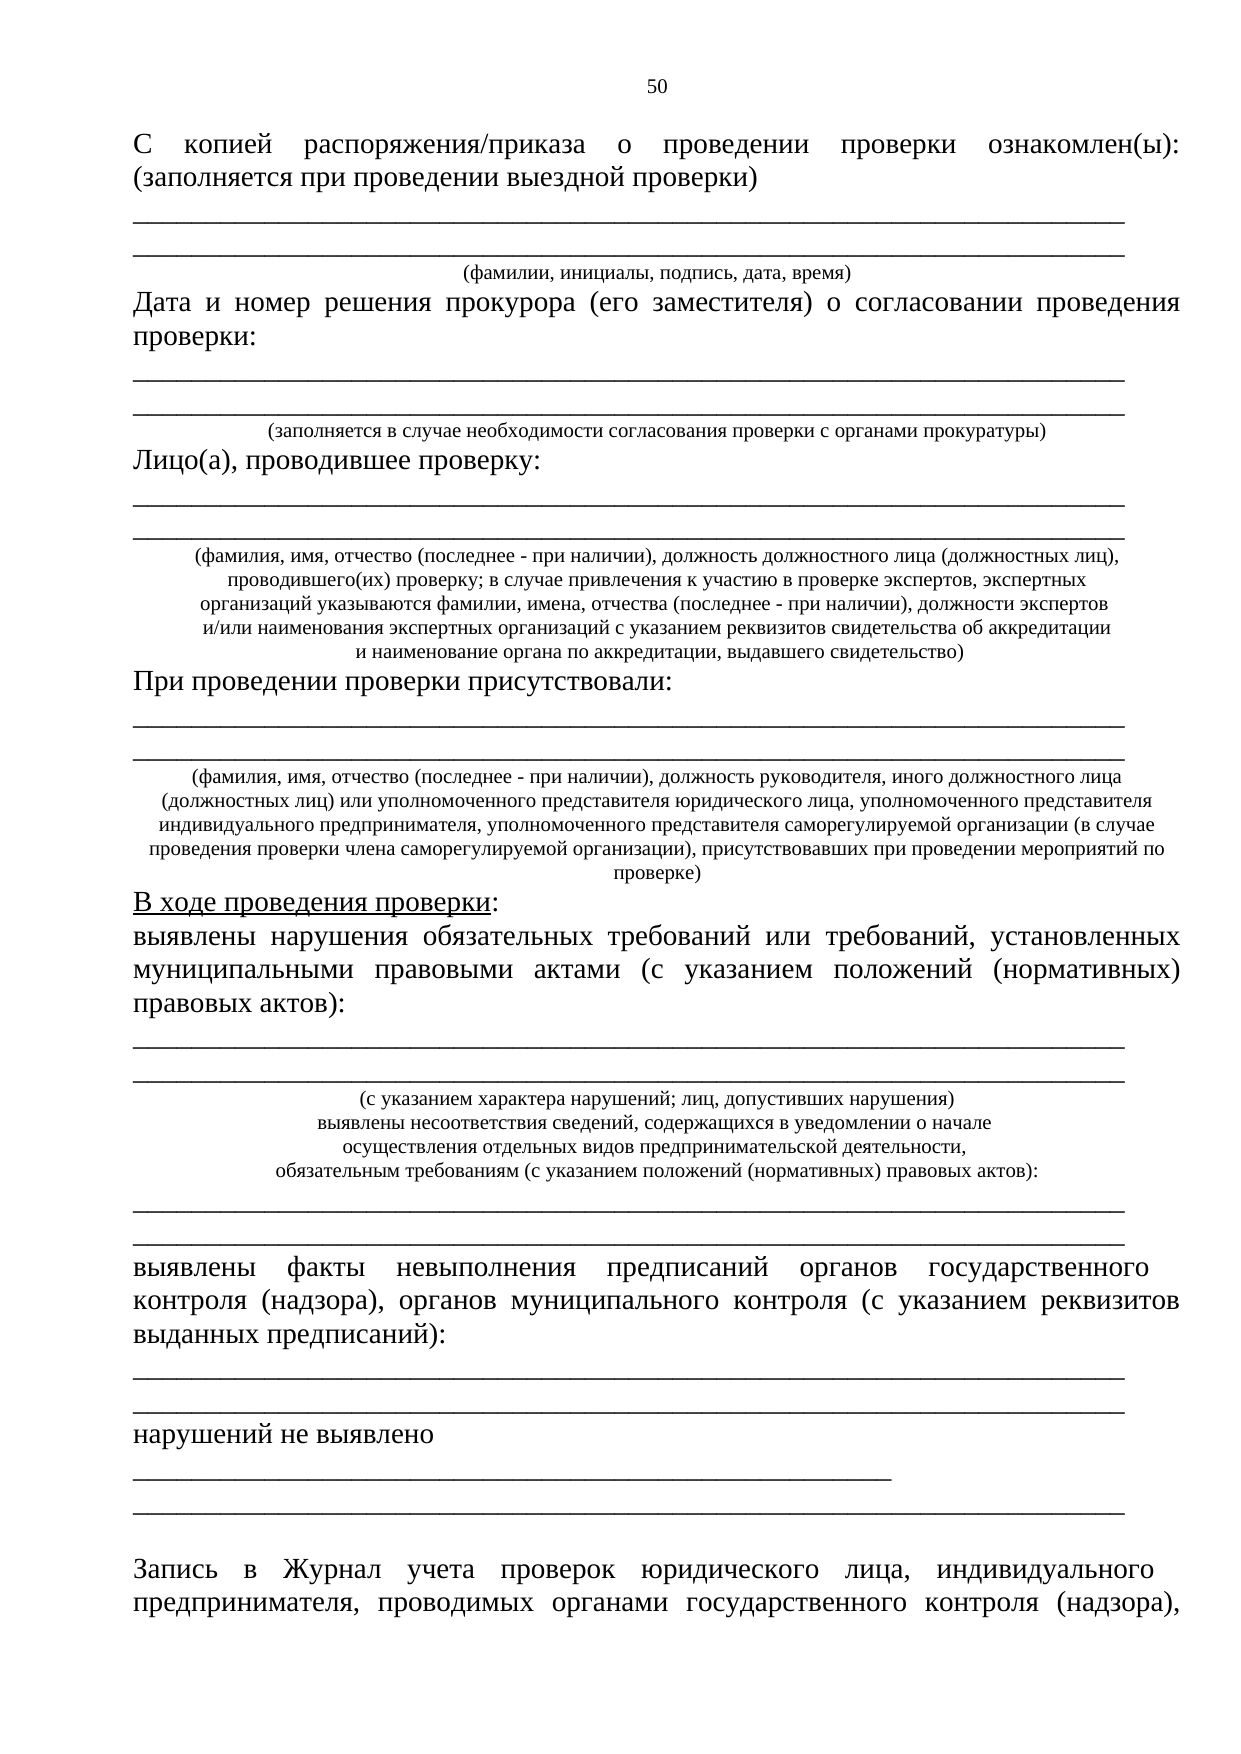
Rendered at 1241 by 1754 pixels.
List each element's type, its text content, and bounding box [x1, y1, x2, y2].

text ____________________________________________________________________ [133, 1215, 1181, 1249]
text выявлены нарушения обязательных требований или требований, установленных муниципальными правовыми актами (с указанием положений (нормативных) правовых актов): [133, 918, 1181, 1018]
text выявлены факты невыполнения предписаний органов государственного контроля (надзора), органов муниципального контроля (с указанием реквизитов выданных предписаний): [133, 1249, 1181, 1349]
text Лицо(а), проводившее проверку: [133, 442, 1181, 476]
text С копией распоряжения/приказа о проведении проверки ознакомлен(ы): (заполняется при проведении выездной проверки) [133, 126, 1181, 193]
text ____________________________________________________________________ [133, 1018, 1181, 1052]
text (фамилия, имя, отчество (последнее - при наличии), должность должностного лица (должностных лиц), [133, 543, 1181, 567]
text ____________________________________________________________________ [133, 1349, 1181, 1383]
text выявлены несоответствия сведений, содержащихся в уведомлении о начале осуществления отдельных видов предпринимательской деятельности, обязательным требованиям (с указанием положений (нормативных) правовых актов): [133, 1109, 1181, 1182]
text (фамилия, имя, отчество (последнее - при наличии), должность руководителя, иного должностного лица (должностных лиц) или уполномоченного представителя юридического лица, уполномоченного представителя индивидуального предпринимателя, уполномоченного представителя саморегулируемой организации (в случае проведения проверки члена саморегулируемой организации), присутствовавших при проведении мероприятий по проверке) [133, 764, 1181, 884]
text проводившего(их) проверку; в случае привлечения к участию в проверке экспертов, экспертных [133, 567, 1181, 591]
text В ходе проведения проверки: [133, 884, 1181, 918]
text ____________________________________________________________________ [133, 476, 1181, 509]
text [133, 1551, 1181, 1618]
text ____________________________________________________________________ [133, 227, 1181, 260]
text ____________________________________________________________________ [133, 1052, 1181, 1086]
text ____________________________________________________________________ [133, 1182, 1181, 1215]
text нарушений не выявлено ____________________________________________________ [133, 1417, 1181, 1484]
text Дата и номер решения прокурора (его заместителя) о согласовании проведения проверки: [133, 284, 1181, 351]
text ____________________________________________________________________ [133, 697, 1181, 730]
text (заполняется в случае необходимости согласования проверки с органами прокуратуры) [133, 418, 1181, 442]
text При проведении проверки присутствовали: [133, 663, 1181, 697]
text ____________________________________________________________________ [133, 1484, 1181, 1517]
text и наименование органа по аккредитации, выдавшего свидетельство) [133, 639, 1181, 663]
text ____________________________________________________________________ [133, 1383, 1181, 1417]
text ____________________________________________________________________ [133, 351, 1181, 385]
text (с указанием характера нарушений; лиц, допустивших нарушения) [133, 1086, 1181, 1109]
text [133, 193, 1181, 227]
text организаций указываются фамилии, имена, отчества (последнее - при наличии), должности экспертов и/или наименования экспертных организаций с указанием реквизитов свидетельства об аккредитации [133, 591, 1181, 639]
text ____________________________________________________________________ [133, 509, 1181, 543]
text ____________________________________________________________________ [133, 385, 1181, 418]
text (фамилии, инициалы, подпись, дата, время) [133, 260, 1181, 284]
text ____________________________________________________________________ [133, 730, 1181, 764]
